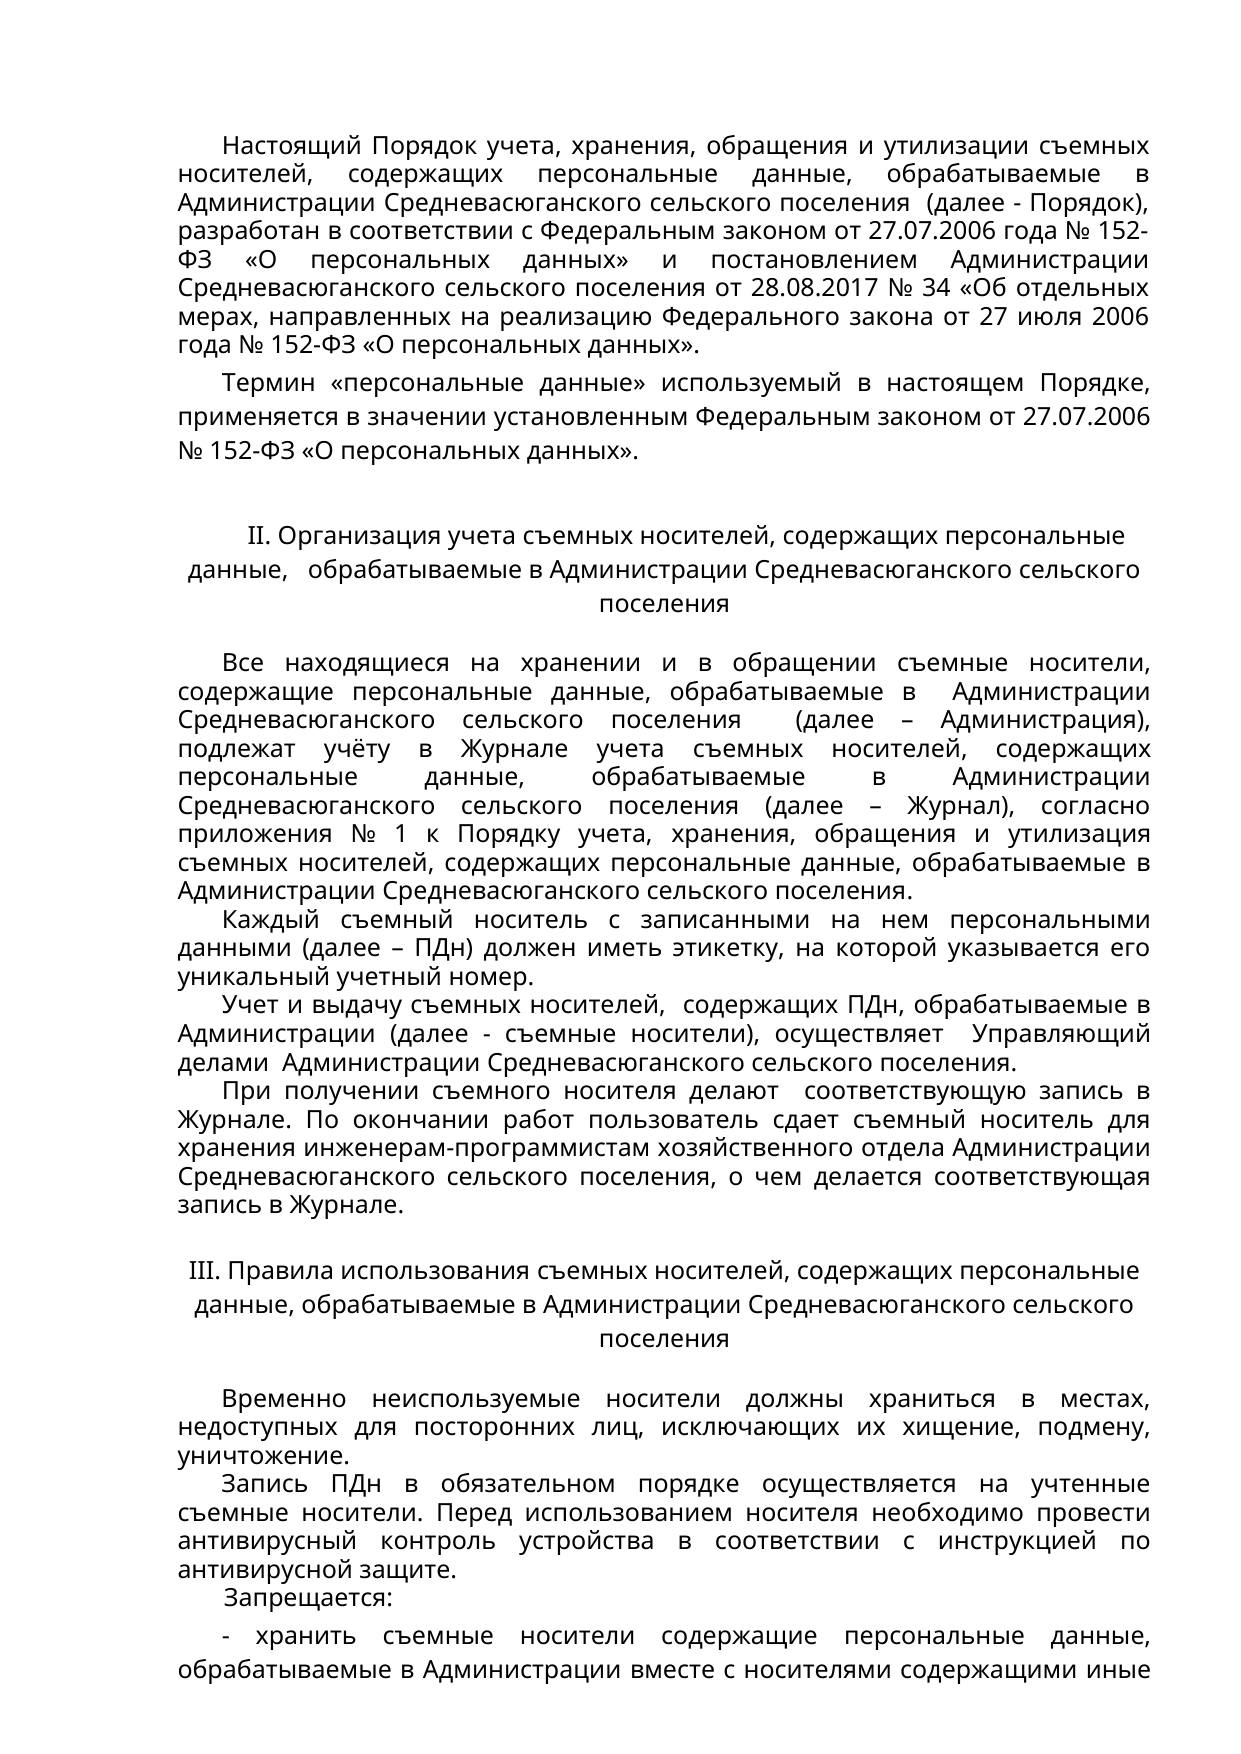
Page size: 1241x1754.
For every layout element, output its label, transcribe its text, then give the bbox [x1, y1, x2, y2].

text Настоящий Порядок учета, хранения, обращения и утилизации съемных носителей, содержащих персональные данные, обрабатываемые в Администрации Средневасюганского сельского поселения (далее - Порядок), разработан в соответствии с Федеральным законом от 27.07.2006 года № 152-ФЗ «О персональных данных» и постановлением Администрации Средневасюганского сельского поселения от 28.08.2017 № 34 «Об отдельных мерах, направленных на реализацию Федерального закона от 27 июля 2006 года № 152-ФЗ «О персональных данных». [177, 131, 1150, 360]
text Термин «персональные данные» используемый в настоящем Порядке, применяется в значении установленным Федеральным законом от 27.07.2006 № 152-ФЗ «О персональных данных». [177, 365, 1152, 467]
text Каждый съемный носитель с записанными на нем персональными данными (далее – ПДн) должен иметь этикетку, на которой указывается его уникальный учетный номер. [177, 906, 1152, 991]
text При получении съемного носителя делают соответствующую запись в Журнале. По окончании работ пользователь сдает съемный носитель для хранения инженерам-программистам хозяйственного отдела Администрации Средневасюганского сельского поселения, о чем делается соответствующая запись в Журнале. [177, 1077, 1152, 1219]
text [177, 1617, 1152, 1686]
text Временно неиспользуемые носители должны храниться в местах, недоступных для посторонних лиц, исключающих их хищение, подмену, уничтожение. [177, 1384, 1152, 1470]
text Учет и выдачу съемных носителей, содержащих ПДн, обрабатываемые в Администрации (далее - съемные носители), осуществляет Управляющий делами Администрации Средневасюганского сельского поселения. [177, 991, 1152, 1077]
text III. Правила использования съемных носителей, содержащих персональные данные, обрабатываемые в Администрации Средневасюганского сельского поселения [177, 1253, 1152, 1355]
text Все находящиеся на хранении и в обращении съемные носители, содержащие персональные данные, обрабатываемые в Администрации Средневасюганского сельского поселения (далее – Администрация), подлежат учёту в Журнале учета съемных носителей, содержащих персональные данные, обрабатываемые в Администрации Средневасюганского сельского поселения (далее – Журнал), согласно приложения № 1 к Порядку учета, хранения, обращения и утилизация съемных носителей, содержащих персональные данные, обрабатываемые в Администрации Средневасюганского сельского поселения. [177, 649, 1152, 906]
text II. Организация учета съемных носителей, содержащих персональные данные, обрабатываемые в Администрации Средневасюганского сельского поселения [177, 518, 1152, 620]
text Запись ПДн в обязательном порядке осуществляется на учтенные съемные носители. Перед использованием носителя необходимо провести антивирусный контроль устройства в соответствии с инструкцией по антивирусной защите. [177, 1470, 1152, 1584]
text Запрещается: [224, 1584, 1152, 1612]
